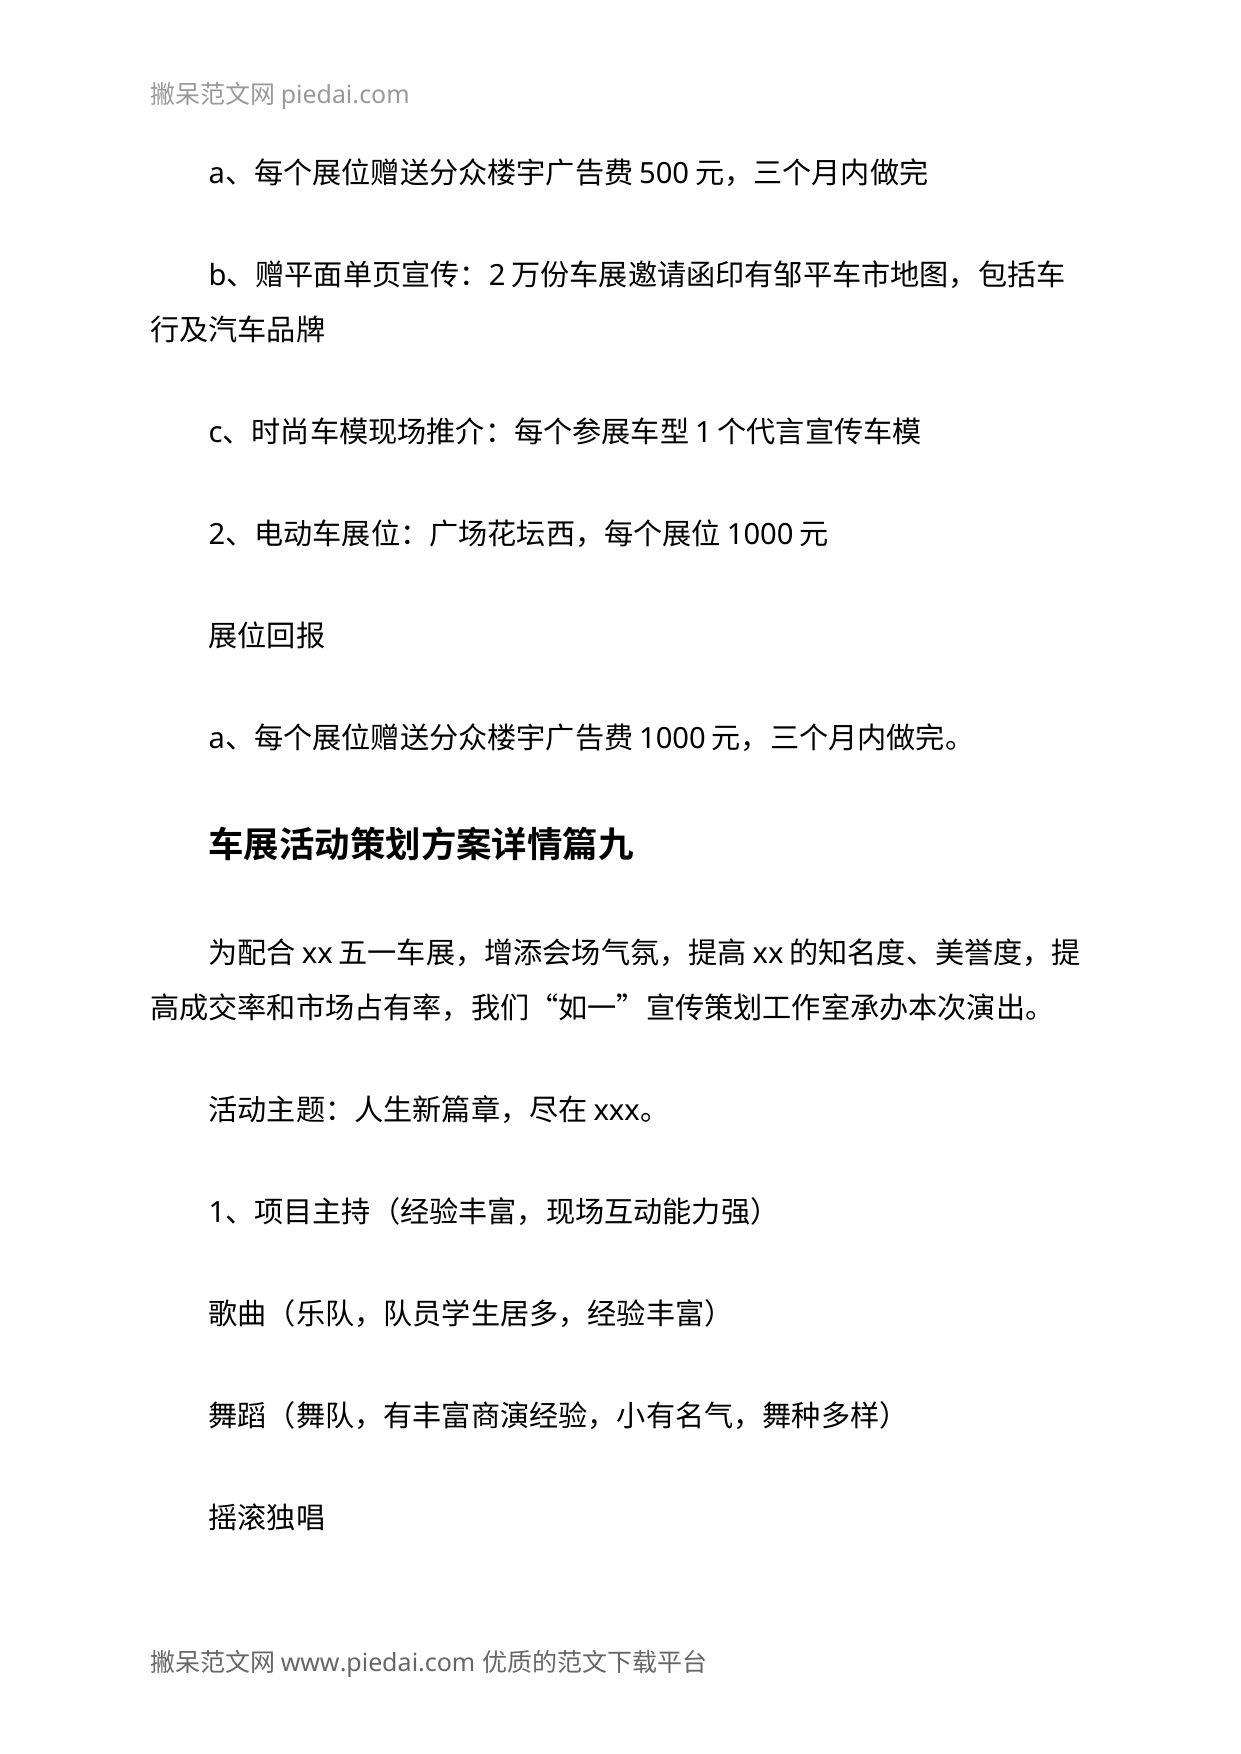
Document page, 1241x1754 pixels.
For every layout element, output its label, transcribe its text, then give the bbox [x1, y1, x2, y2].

text c、时尚车模现场推介：每个参展车型1个代言宣传车模 [150, 409, 1090, 451]
text 舞蹈（舞队，有丰富商演经验，小有名气，舞种多样） [150, 1392, 1090, 1435]
text a、每个展位赠送分众楼宇广告费500元，三个月内做完 [150, 150, 1090, 192]
text 歌曲（乐队，队员学生居多，经验丰富） [150, 1291, 1090, 1333]
text a、每个展位赠送分众楼宇广告费1000元，三个月内做完。 [150, 714, 1090, 757]
text 活动主题：人生新篇章，尽在xxx。 [150, 1087, 1090, 1129]
text 1、项目主持（经验丰富，现场互动能力强） [150, 1189, 1090, 1231]
text b、赠平面单页宣传：2万份车展邀请函印有邹平车市地图，包括车行及汽车品牌 [150, 252, 1090, 349]
text 2、电动车展位：广场花坛西，每个展位1000元 [150, 511, 1090, 553]
text 为配合xx五一车展，增添会场气氛，提高xx的知名度、美誉度，提高成交率和市场占有率，我们“如一”宣传策划工作室承办本次演出。 [150, 930, 1090, 1027]
text 展位回报 [150, 613, 1090, 655]
text 车展活动策划方案详情篇九 [150, 816, 1090, 868]
text 摇滚独唱 [150, 1494, 1090, 1536]
